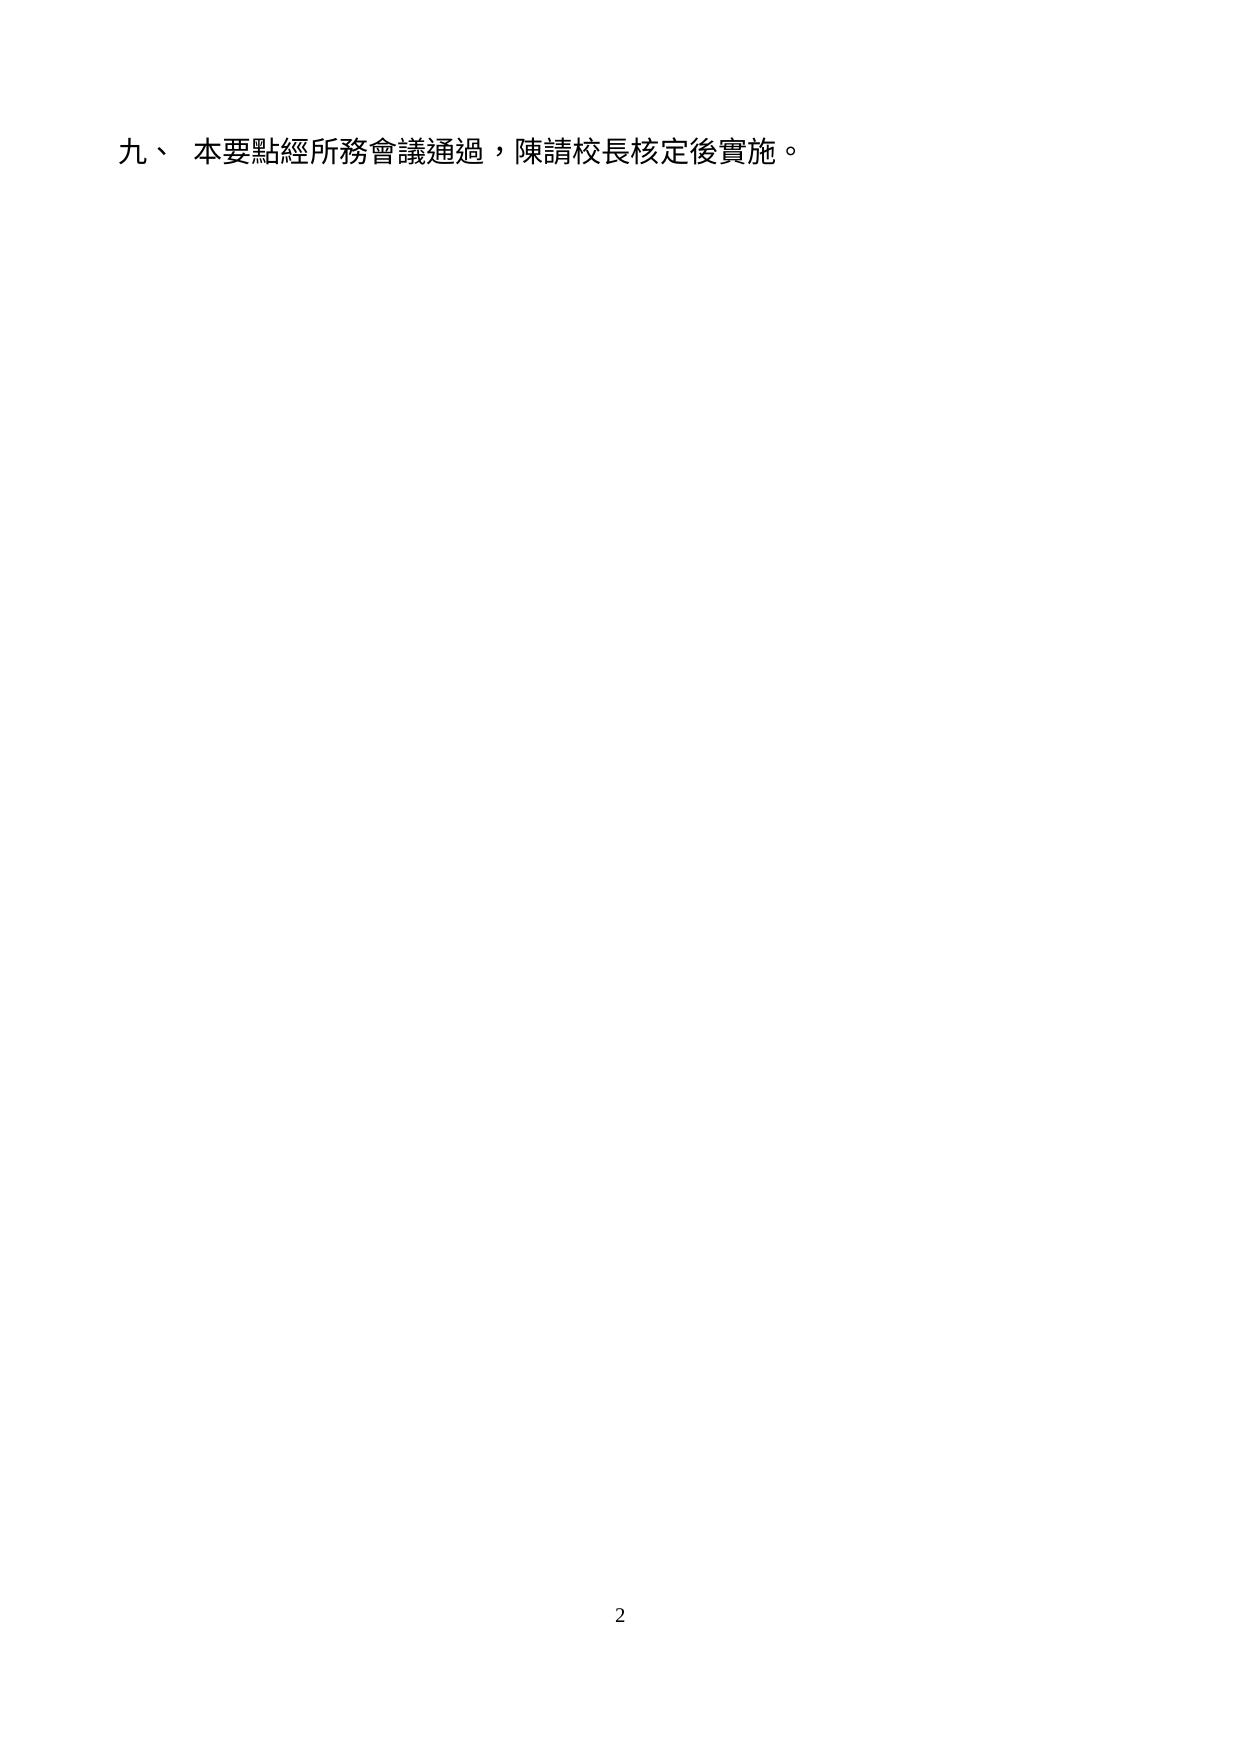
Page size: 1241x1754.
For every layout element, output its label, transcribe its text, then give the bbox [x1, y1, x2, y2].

list 本要點經所務會議通過，陳請校長核定後實施。 [118, 129, 1122, 171]
